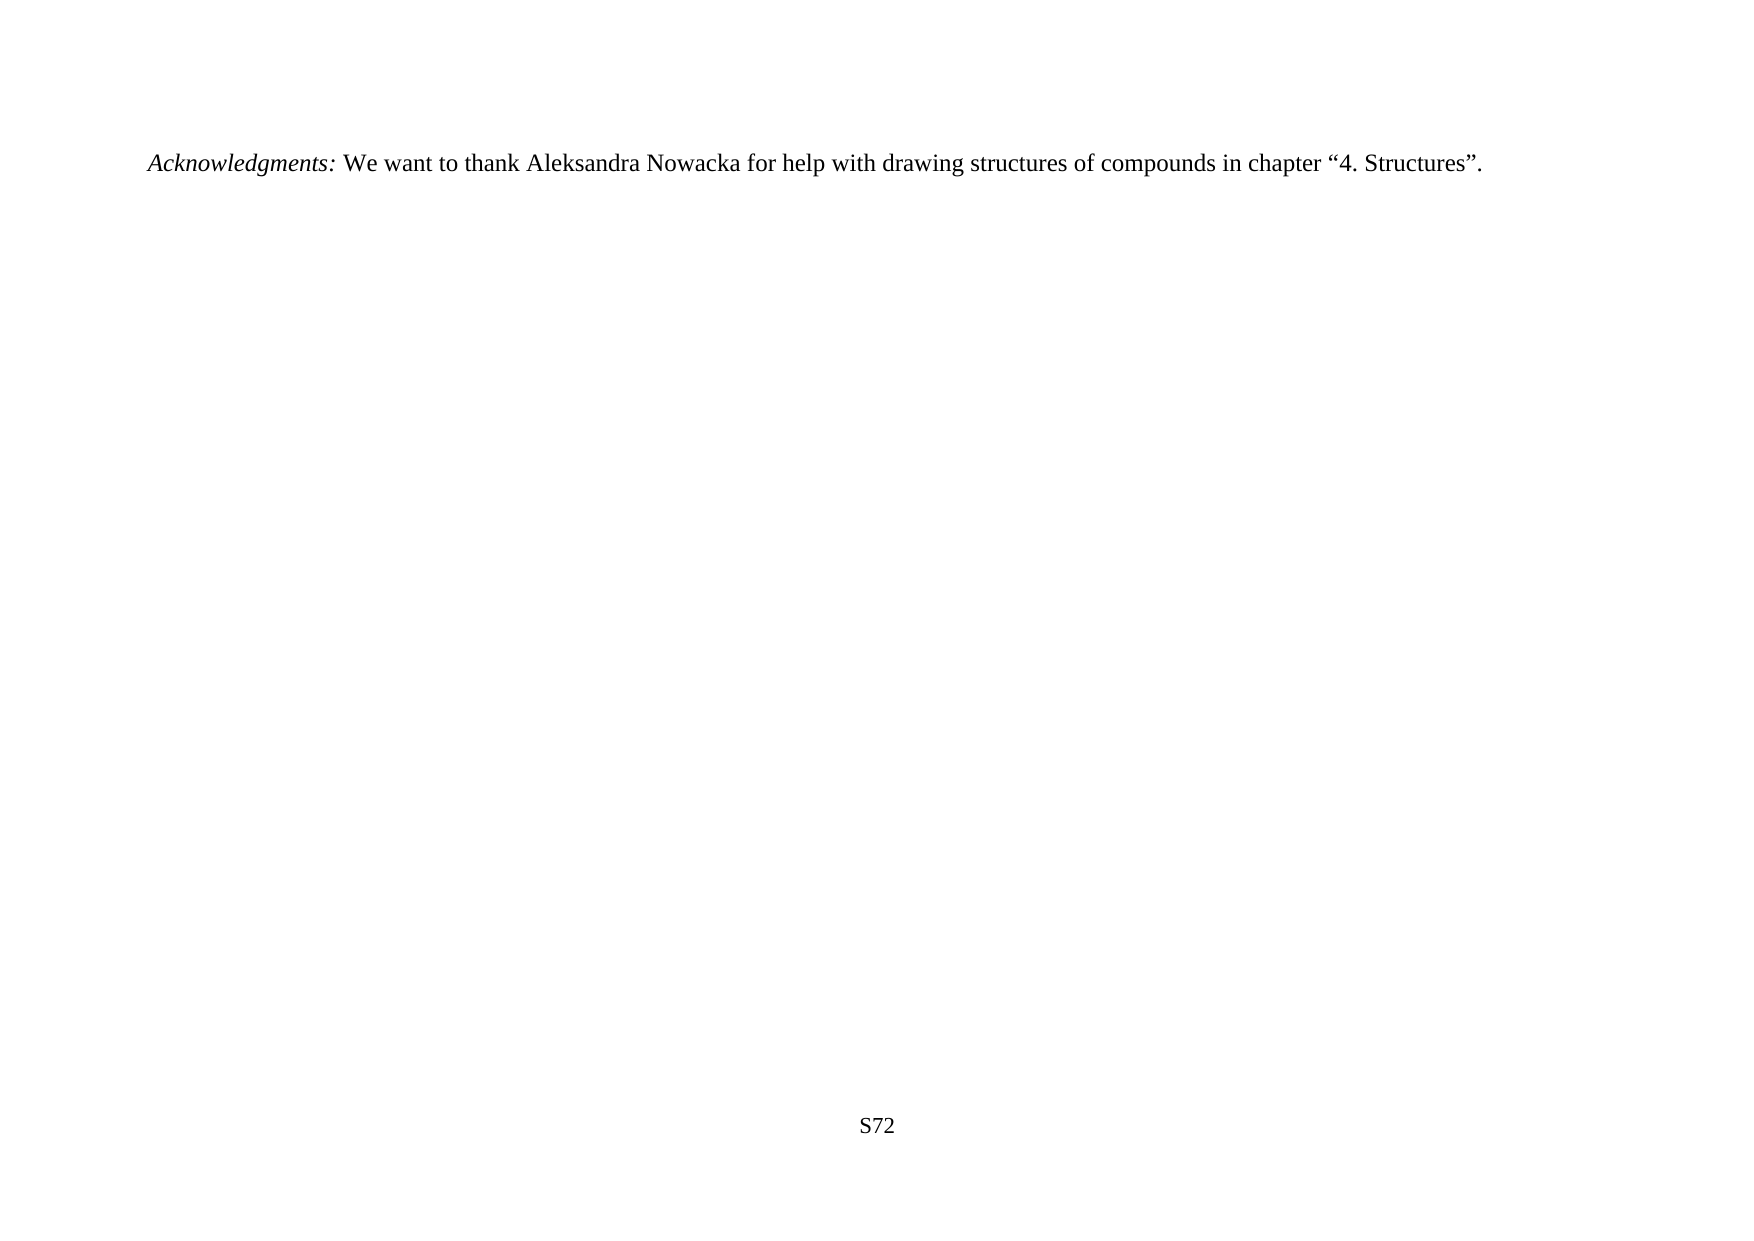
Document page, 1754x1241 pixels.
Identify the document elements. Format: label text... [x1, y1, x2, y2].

subtitle Acknowledgments: We want to thank Aleksandra Nowacka for help with drawing structures of compounds in chapter “4. Structures”. [148, 148, 1606, 176]
